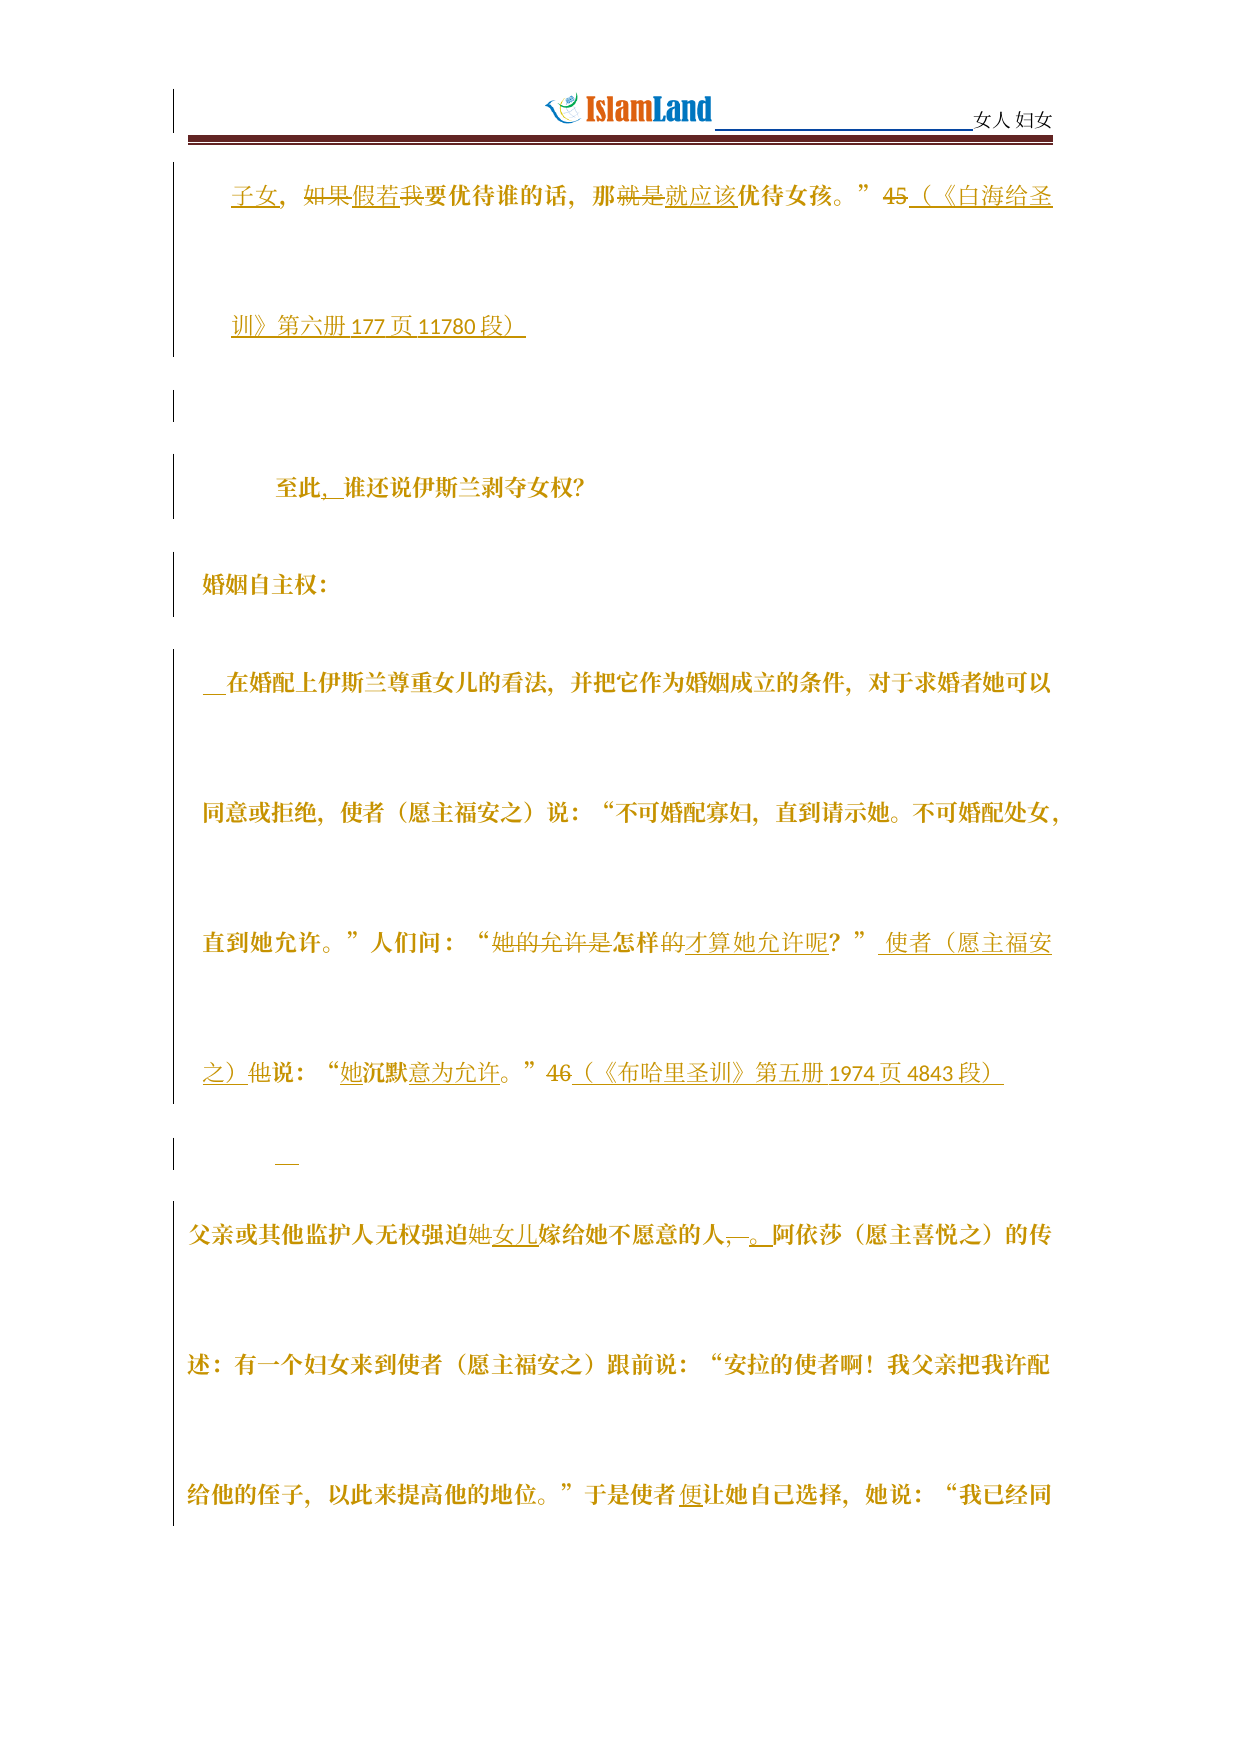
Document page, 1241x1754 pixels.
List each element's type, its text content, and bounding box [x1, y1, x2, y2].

picture [542, 88, 715, 128]
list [231, 162, 1053, 357]
list 婚姻自主权： [202, 552, 1053, 617]
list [187, 1201, 1053, 1526]
list 至此谁还说伊斯兰剥夺女权？ [231, 454, 1053, 519]
list 在婚配上伊斯兰尊重女儿的看法，并把它作为婚姻成立的条件，对于求婚者她可以同意或拒绝，使者（愿主福安之）说：“不可婚配寡妇，直到请示她。不可婚配处女，直到她允许。”人们问：“怎样？”说：“沉默。” [202, 649, 1053, 1104]
